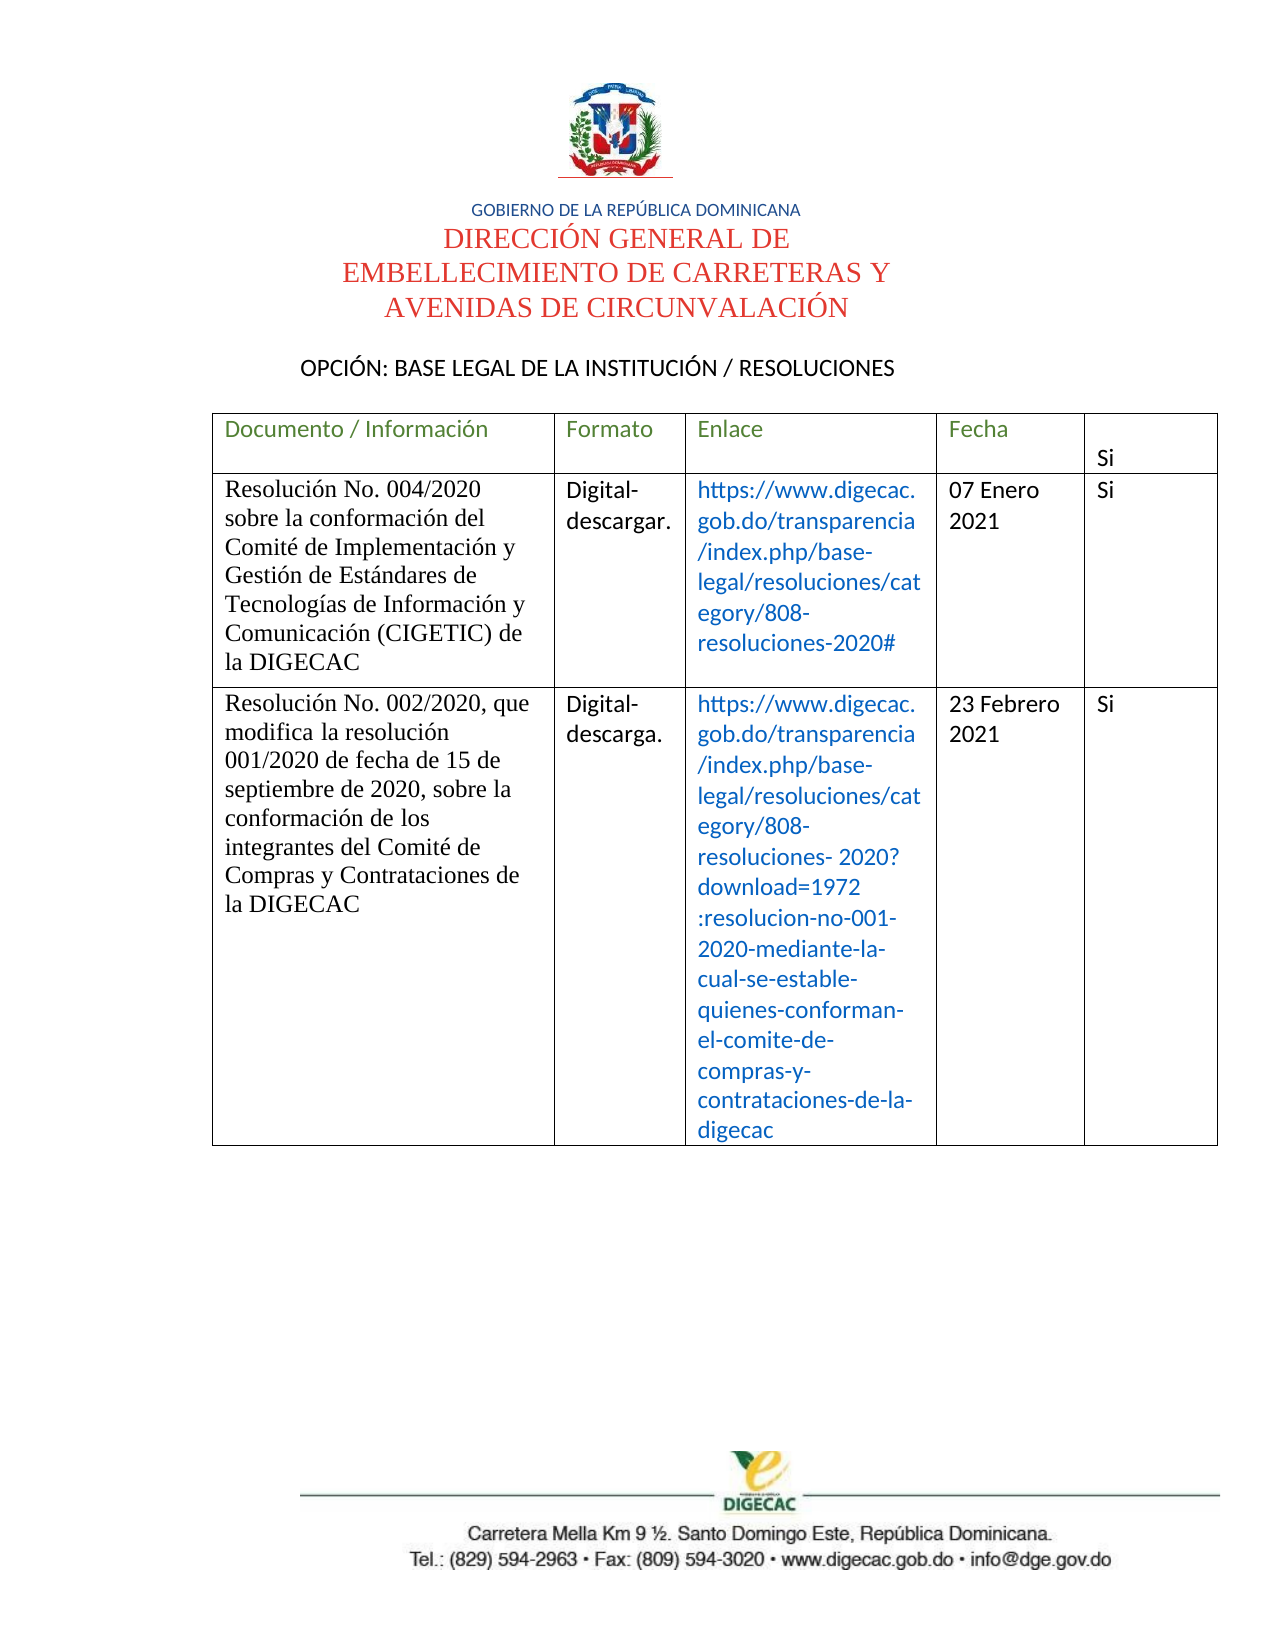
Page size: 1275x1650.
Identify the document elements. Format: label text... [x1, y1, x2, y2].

table_cell https://www.digecac. gob.do/transparencia /index.php/base- legal/resoluciones/cat egory/808- resoluciones- 2020?download=1972 :resolucion-no-001- 2020-mediante-la- cual-se-estable- quienes-conforman- el-comite-de- compras-y- contrataciones-de-la- digecac [686, 688, 936, 1145]
table_cell 07 Enero 2021 [937, 474, 1084, 687]
table_cell Resolución No. 004/2020 sobre la conformación del Comité de Implementación y Gestión de Estándares de Tecnologías de Información y Comunicación (CIGETIC) de la DIGECAC [213, 474, 554, 687]
table_cell Digital- descargar. [555, 474, 685, 687]
table_header Documento / Información [213, 414, 554, 473]
table_cell Digital- descarga. [555, 688, 685, 1145]
table_header Si [1085, 414, 1217, 473]
table_cell https://www.digecac. gob.do/transparencia /index.php/base- legal/resoluciones/cat egory/808- resoluciones-2020# [686, 474, 936, 687]
text OPCIÓN: BASE LEGAL DE LA INSTITUCIÓN / RESOLUCIONES [300, 352, 1271, 382]
table_cell Resolución No. 002/2020, que modifica la resolución 001/2020 de fecha de 15 de septiembre de 2020, sobre la conformación de los integrantes del Comité de Compras y Contrataciones de la DIGECAC [213, 688, 554, 1145]
picture [569, 83, 662, 176]
picture [300, 1451, 1221, 1570]
table_header Enlace [686, 414, 936, 473]
table_header Formato [555, 414, 685, 473]
table_cell 23 Febrero 2021 [937, 688, 1084, 1145]
table_header Fecha [937, 414, 1084, 473]
table_cell Si [1085, 688, 1217, 1145]
table_cell Si [1085, 474, 1217, 687]
